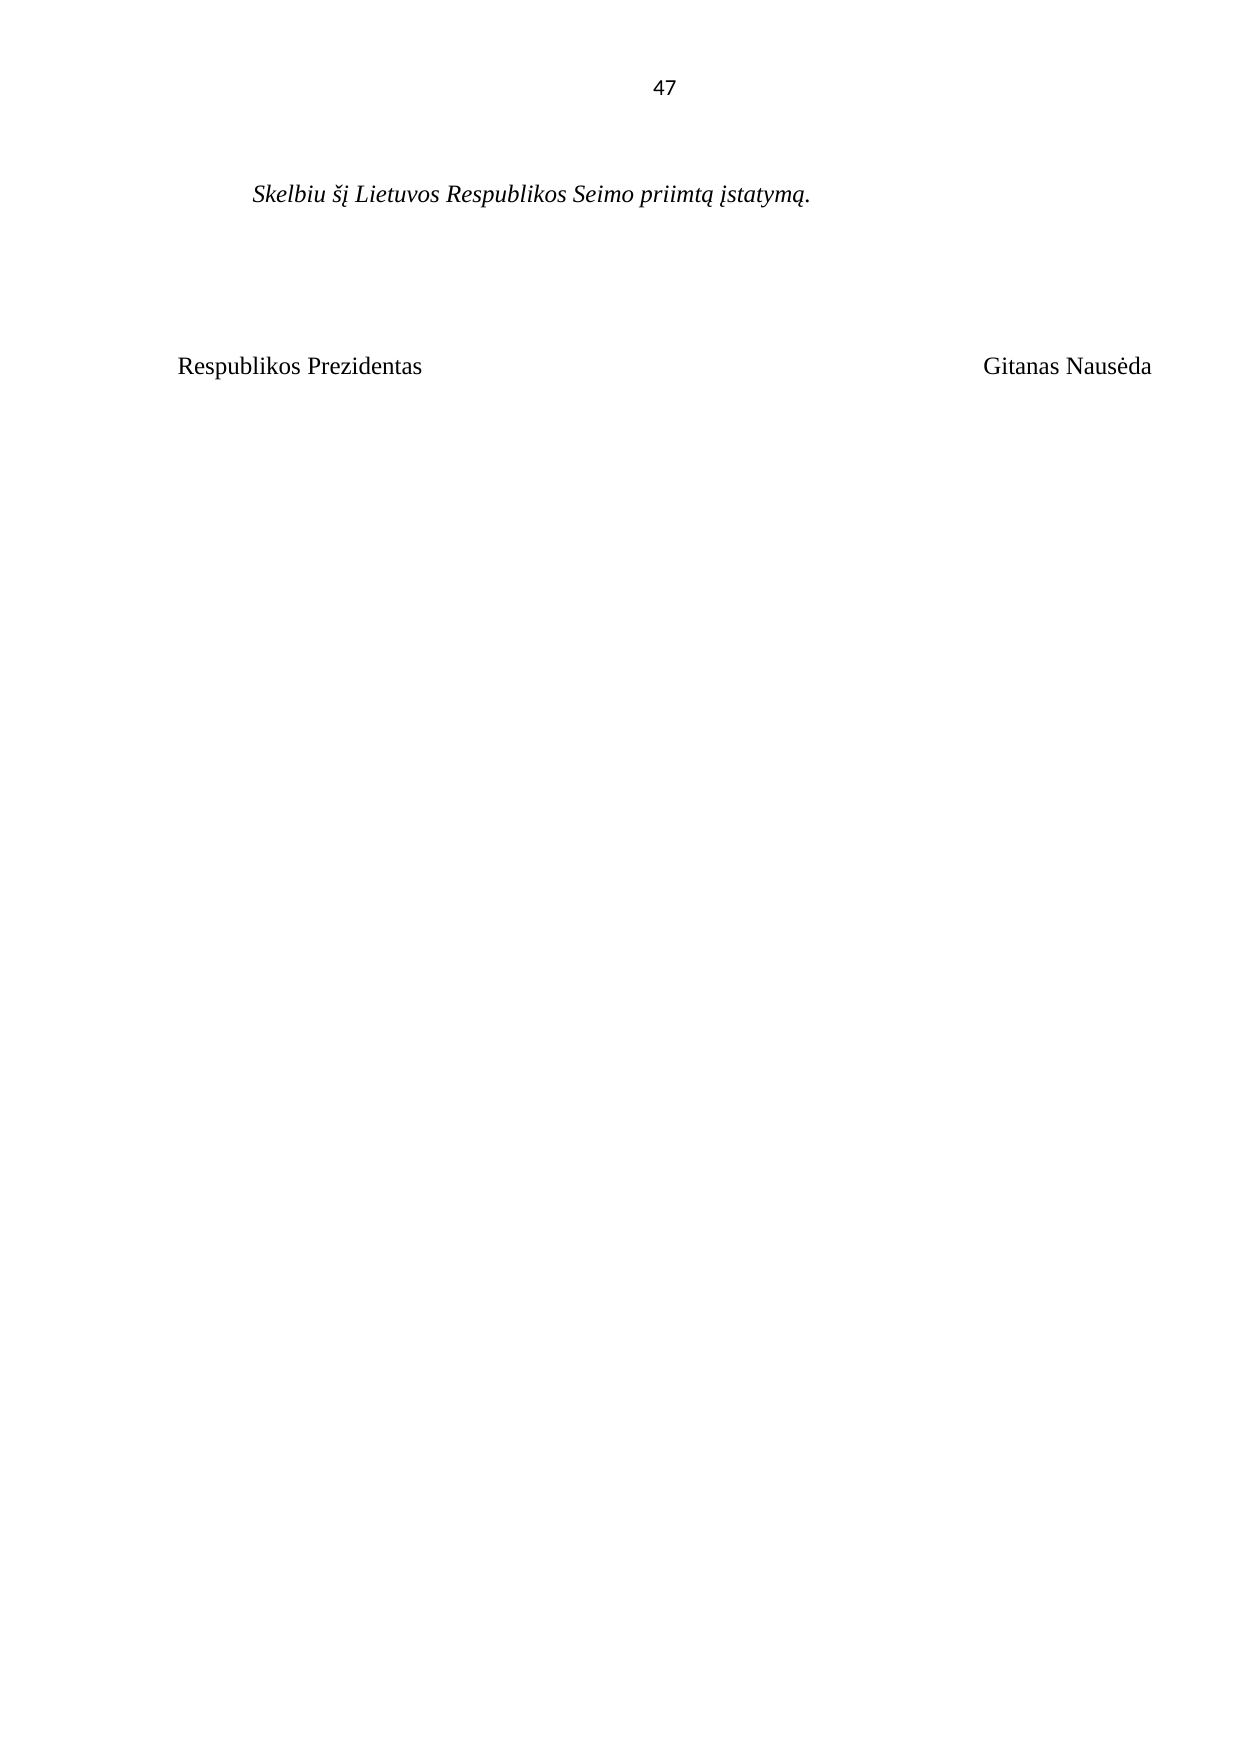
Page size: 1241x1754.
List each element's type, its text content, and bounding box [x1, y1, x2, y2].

text Skelbiu šį Lietuvos Respublikos Seimo priimtą įstatymą. [177, 179, 1152, 207]
text Respublikos Prezidentas Gitanas Nausėda [177, 351, 1152, 380]
